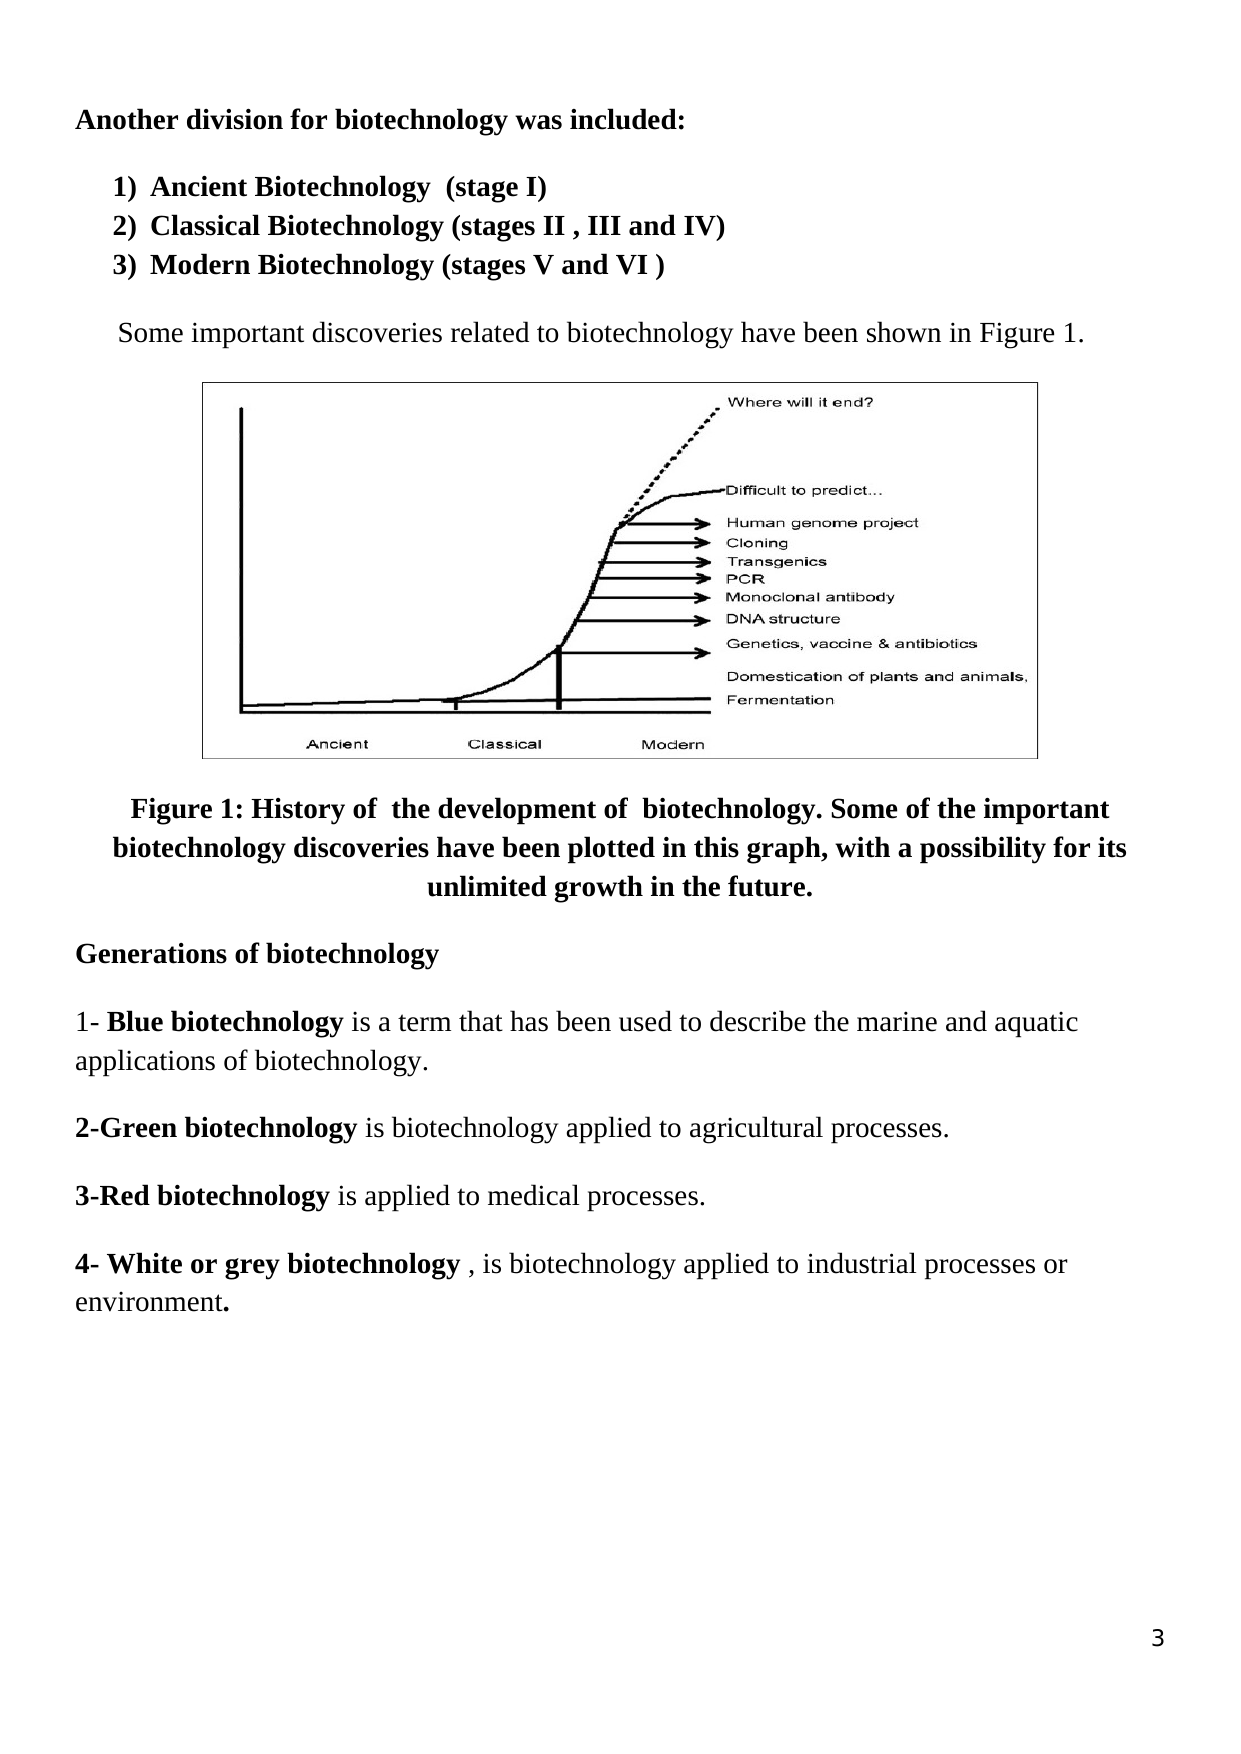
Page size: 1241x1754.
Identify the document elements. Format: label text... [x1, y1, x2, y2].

list Classical Biotechnology (stages II , III and IV) [112, 208, 1165, 242]
list Modern Biotechnology (stages V and VI ) [112, 247, 1165, 281]
picture [202, 382, 1039, 759]
text Some important discoveries related to biotechnology have been shown in Figure 1. [117, 315, 1165, 348]
text 1- Blue biotechnology is a term that has been used to describe the marine and aquatic applications of biotechnology. [75, 1004, 1165, 1076]
text 2-Green biotechnology is biotechnology applied to agricultural processes. [75, 1110, 1165, 1144]
text 4- White or grey biotechnology , is biotechnology applied to industrial processes or environment. [75, 1246, 1165, 1318]
text 3-Red biotechnology is applied to medical processes. [75, 1178, 1165, 1212]
list Ancient Biotechnology (stage I) [112, 169, 1165, 203]
text Another division for biotechnology was included: [75, 102, 1165, 135]
text Generations of biotechnology [75, 936, 1165, 970]
text Figure 1: History of the development of biotechnology. Some of the important biotechnology discoveries have been plotted in this graph, with a possibility for its unlimited growth in the future. [75, 792, 1165, 902]
